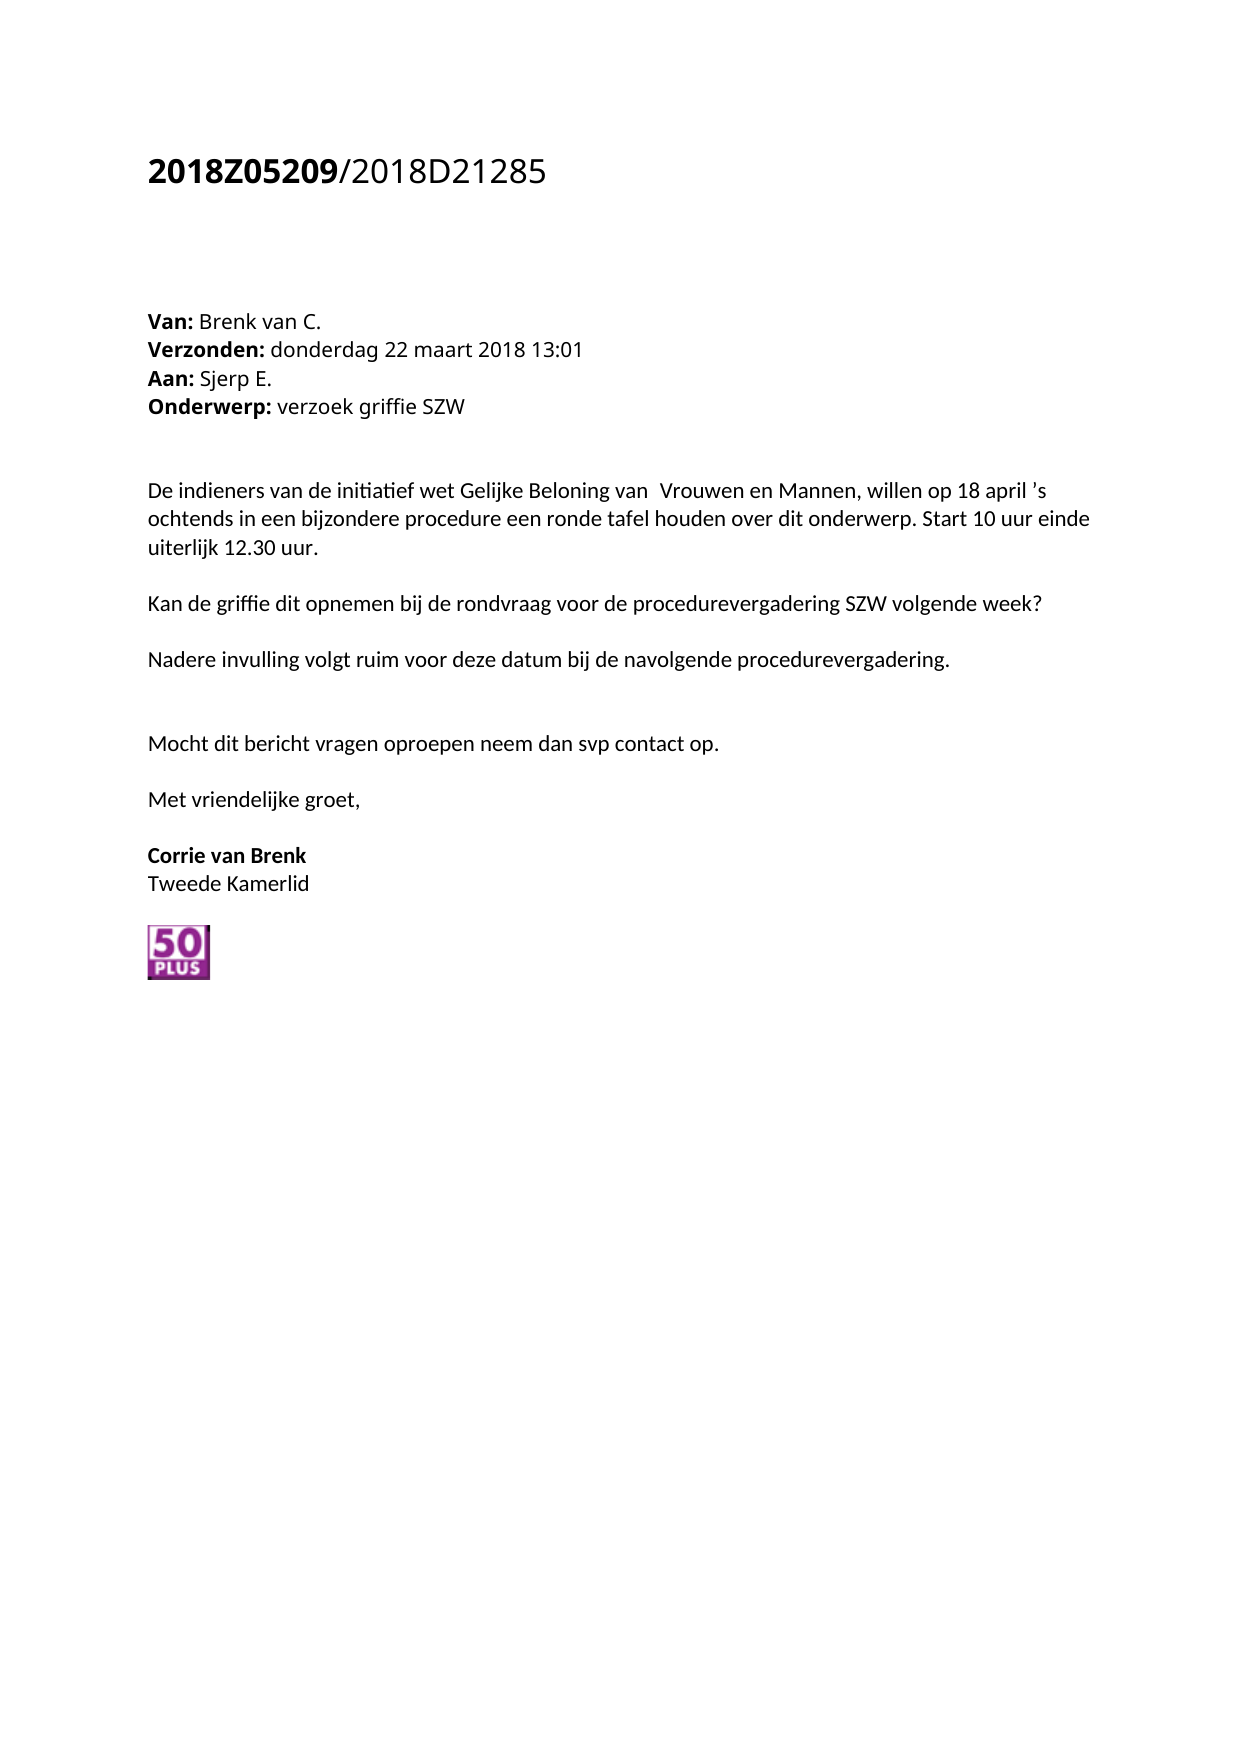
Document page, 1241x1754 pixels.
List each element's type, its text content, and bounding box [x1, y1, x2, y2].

text Tweede Kamerlid [148, 869, 1093, 897]
text Mocht dit bericht vragen oproepen neem dan svp contact op. [148, 729, 1093, 757]
text Met vriendelijke groet, [148, 785, 1093, 813]
text Kan de griffie dit opnemen bij de rondvraag voor de procedurevergadering SZW volgende week? [148, 589, 1093, 617]
text 2018Z05209/2018D21285 [148, 148, 1093, 193]
text Corrie van Brenk [148, 841, 1093, 869]
picture [147, 925, 211, 980]
text De indieners van de initiatief wet Gelijke Beloning van Vrouwen en Mannen, willen op 18 april ’s ochtends in een bijzondere procedure een ronde tafel houden over dit onderwerp. Start 10 uur einde uiterlijk 12.30 uur. [148, 477, 1093, 561]
text Nadere invulling volgt ruim voor deze datum bij de navolgende procedurevergadering. [148, 645, 1093, 673]
text Van: Brenk van C. Verzonden: donderdag 22 maart 2018 13:01 Aan: Sjerp E. Onderwerp: verzoek griffie SZW [148, 307, 1093, 421]
